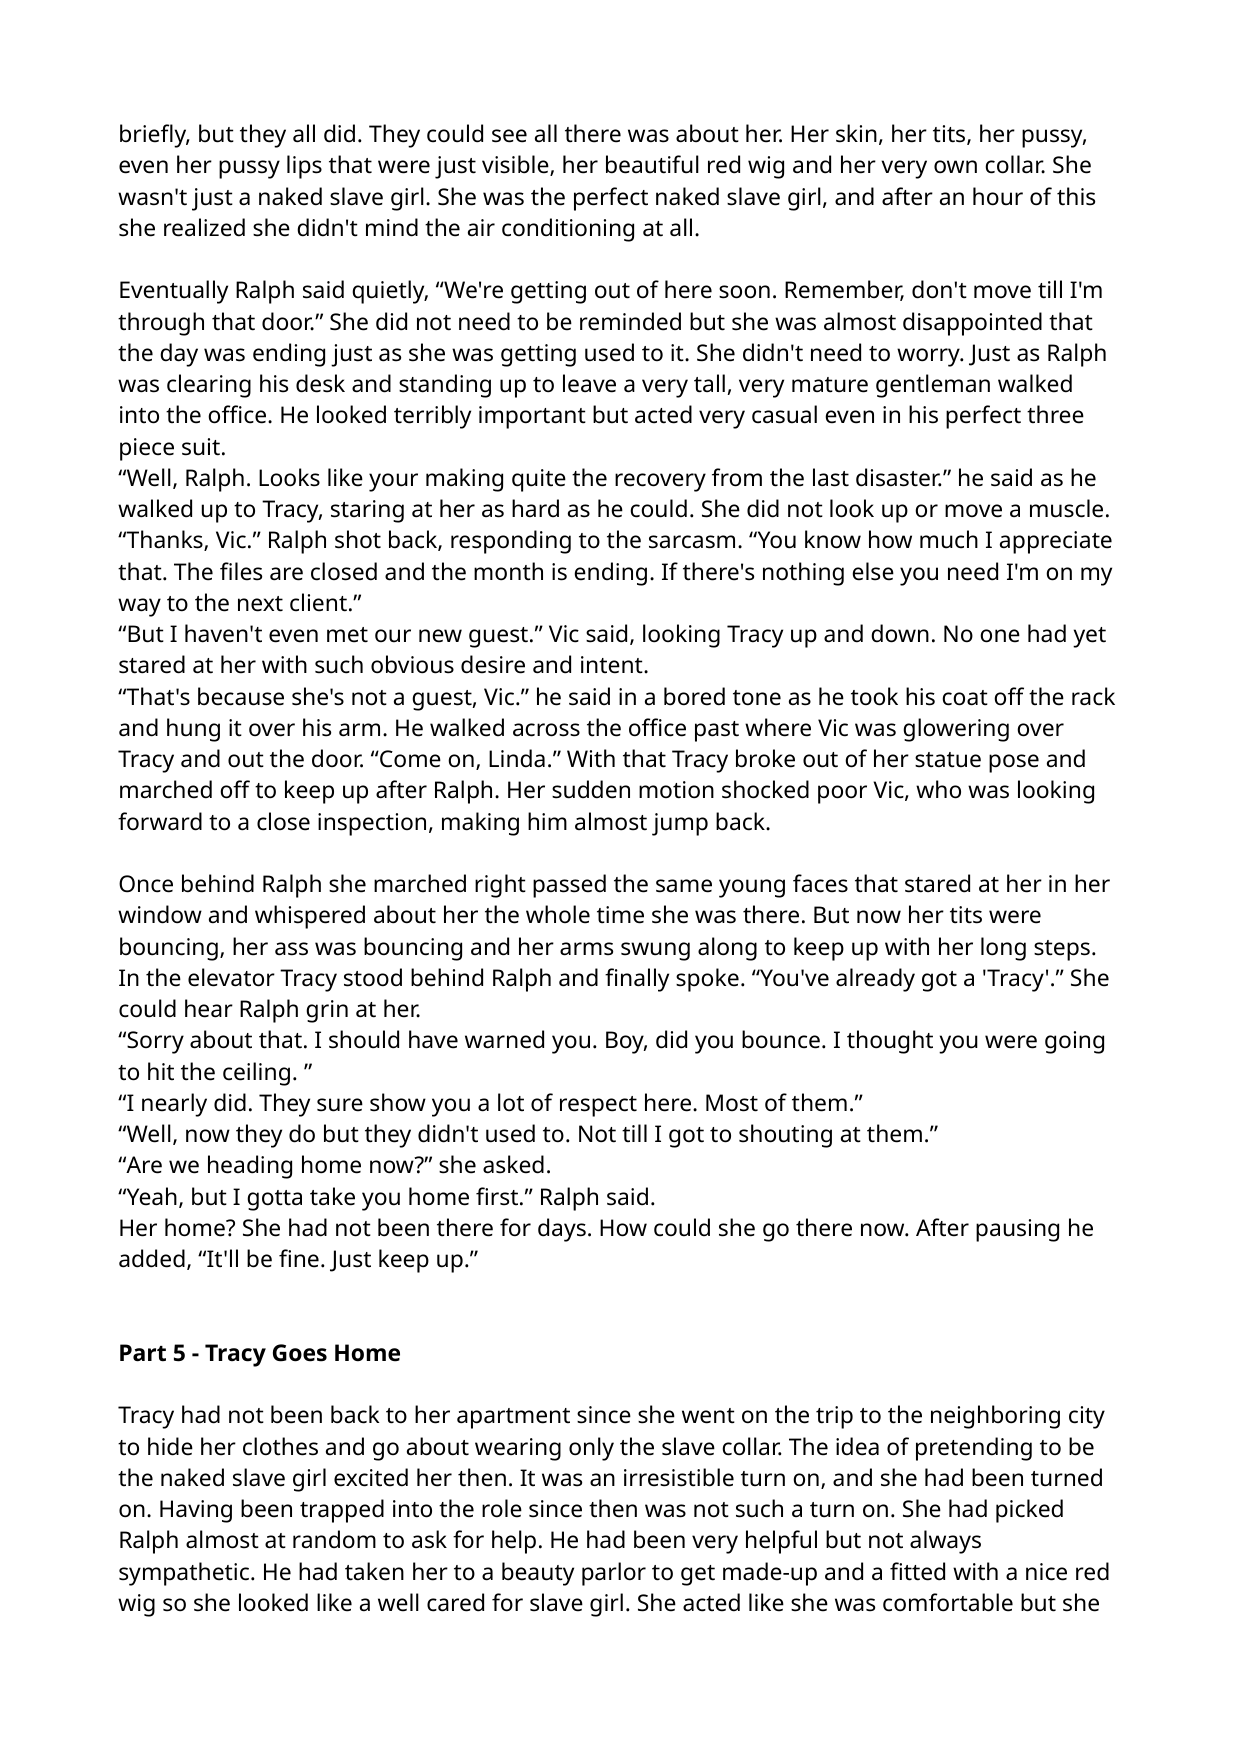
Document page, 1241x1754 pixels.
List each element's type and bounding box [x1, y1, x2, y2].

text [118, 118, 1122, 1306]
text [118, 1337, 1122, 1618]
